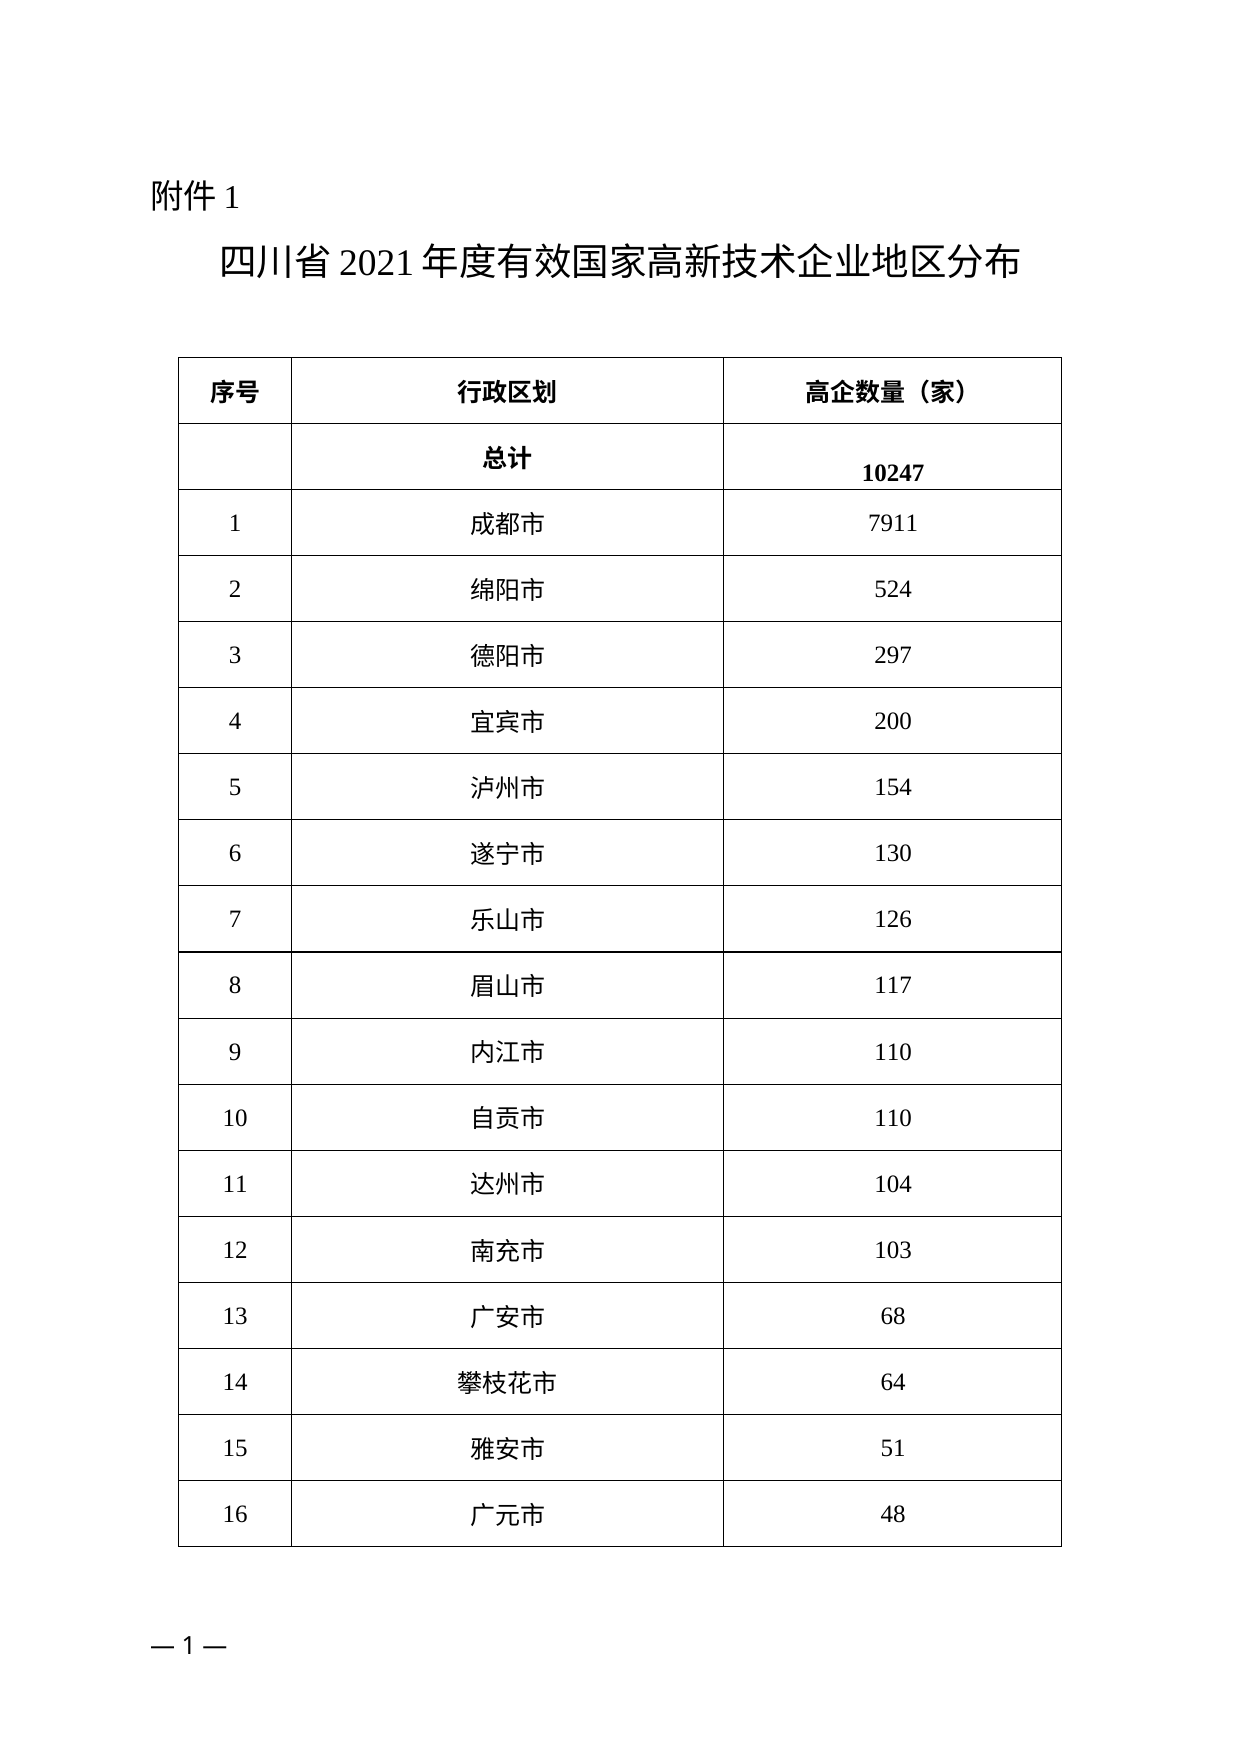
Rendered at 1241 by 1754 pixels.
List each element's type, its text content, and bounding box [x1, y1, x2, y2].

table_cell 宜宾市 [292, 688, 723, 753]
table_cell 4 [179, 688, 291, 753]
table_cell 10 [179, 1085, 291, 1149]
table_cell [179, 424, 291, 489]
table_cell 8 [179, 953, 291, 1017]
table_cell 48 [724, 1481, 1061, 1546]
table_cell 51 [724, 1415, 1061, 1480]
table_header 序号 [179, 358, 291, 423]
table_cell 绵阳市 [292, 556, 723, 621]
table_cell 雅安市 [292, 1415, 723, 1480]
table_cell 154 [724, 754, 1061, 819]
table_cell 自贡市 [292, 1085, 723, 1149]
table_cell 13 [179, 1283, 291, 1348]
table_header 行政区划 [292, 358, 723, 423]
table_cell 10247 [724, 424, 1061, 489]
table_cell 达州市 [292, 1151, 723, 1216]
table_cell 眉山市 [292, 953, 723, 1017]
table_cell 7911 [724, 490, 1061, 555]
table_cell 126 [724, 886, 1061, 951]
table_cell 297 [724, 622, 1061, 687]
table_cell 117 [724, 953, 1061, 1017]
table_cell 遂宁市 [292, 820, 723, 885]
table_cell 64 [724, 1349, 1061, 1414]
table_cell 15 [179, 1415, 291, 1480]
table_header 高企数量（家） [724, 358, 1061, 423]
table_cell 524 [724, 556, 1061, 621]
table_cell 5 [179, 754, 291, 819]
table_cell 104 [724, 1151, 1061, 1216]
table_cell 3 [179, 622, 291, 687]
table_cell 7 [179, 886, 291, 951]
table_cell 200 [724, 688, 1061, 753]
table_cell 攀枝花市 [292, 1349, 723, 1414]
table_cell 12 [179, 1217, 291, 1282]
table_cell 11 [179, 1151, 291, 1216]
table_cell 广安市 [292, 1283, 723, 1348]
table_cell 103 [724, 1217, 1061, 1282]
table_cell 1 [179, 490, 291, 555]
table_cell 乐山市 [292, 886, 723, 951]
table_cell 2 [179, 556, 291, 621]
table_cell 成都市 [292, 490, 723, 555]
table_cell 110 [724, 1019, 1061, 1083]
table_cell 广元市 [292, 1481, 723, 1546]
table_cell 68 [724, 1283, 1061, 1348]
table_cell 14 [179, 1349, 291, 1414]
table_cell 南充市 [292, 1217, 723, 1282]
table_cell 德阳市 [292, 622, 723, 687]
table_cell 110 [724, 1085, 1061, 1149]
table_cell 16 [179, 1481, 291, 1546]
table_cell 泸州市 [292, 754, 723, 819]
table_cell 总计 [292, 424, 723, 489]
text 附件1 [150, 162, 1090, 227]
text 四川省2021年度有效国家高新技术企业地区分布 [150, 227, 1090, 292]
table_cell 内江市 [292, 1019, 723, 1083]
table_cell 6 [179, 820, 291, 885]
table_cell 130 [724, 820, 1061, 885]
table_cell 9 [179, 1019, 291, 1083]
